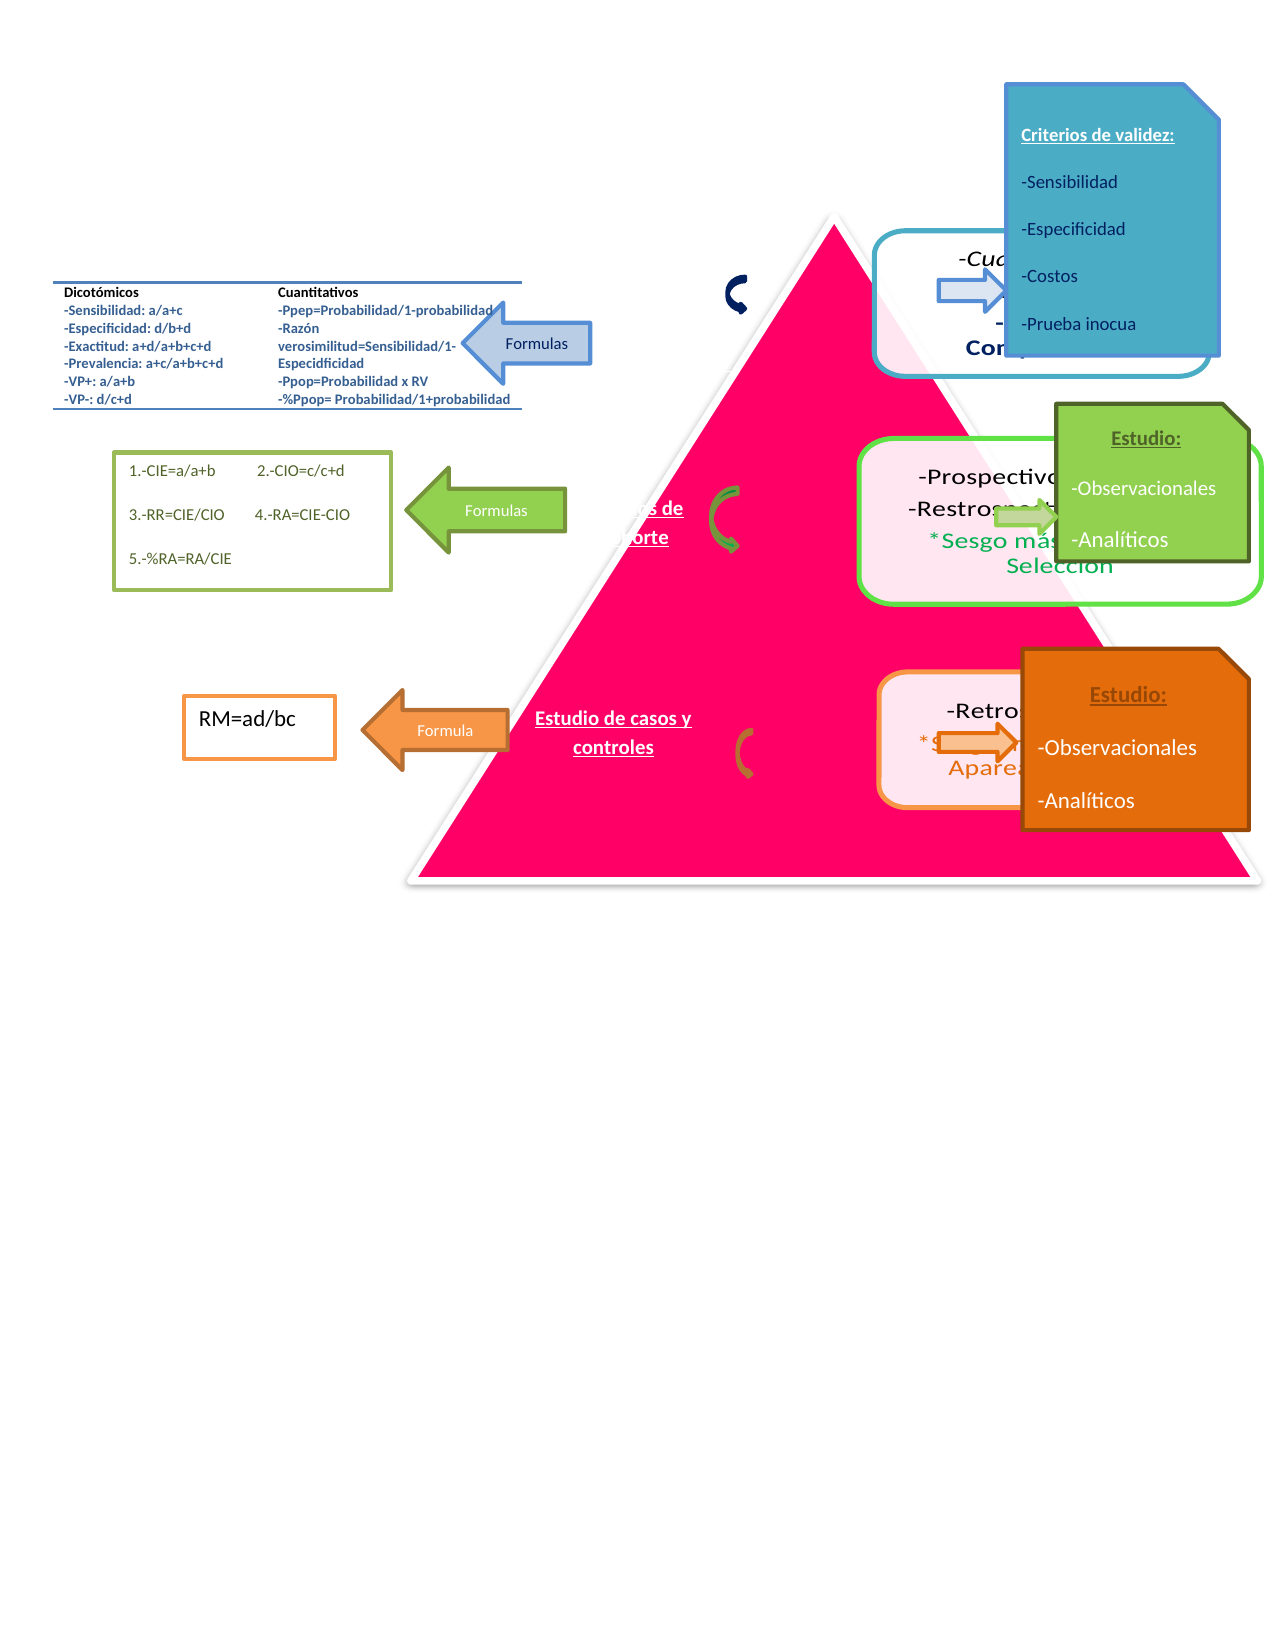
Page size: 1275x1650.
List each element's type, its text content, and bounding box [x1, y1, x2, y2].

table_header Dicotómicos -Sensibilidad: a/a+c -Especificidad: d/b+d -Exactitud: a+d/a+b+c+d -Prevalencia: a+c/a+b+c+d -VP+: a/a+b -VP-: d/c+d [53, 284, 267, 408]
table_header Cuantitativos -Ppep=Probabilidad/1-probabilidad -Razón verosimilitud=Sensibilidad/1-Especidficidad -Ppop=Probabilidad x RV -%Ppop= Probabilidad/1+probabilidad [267, 284, 522, 408]
